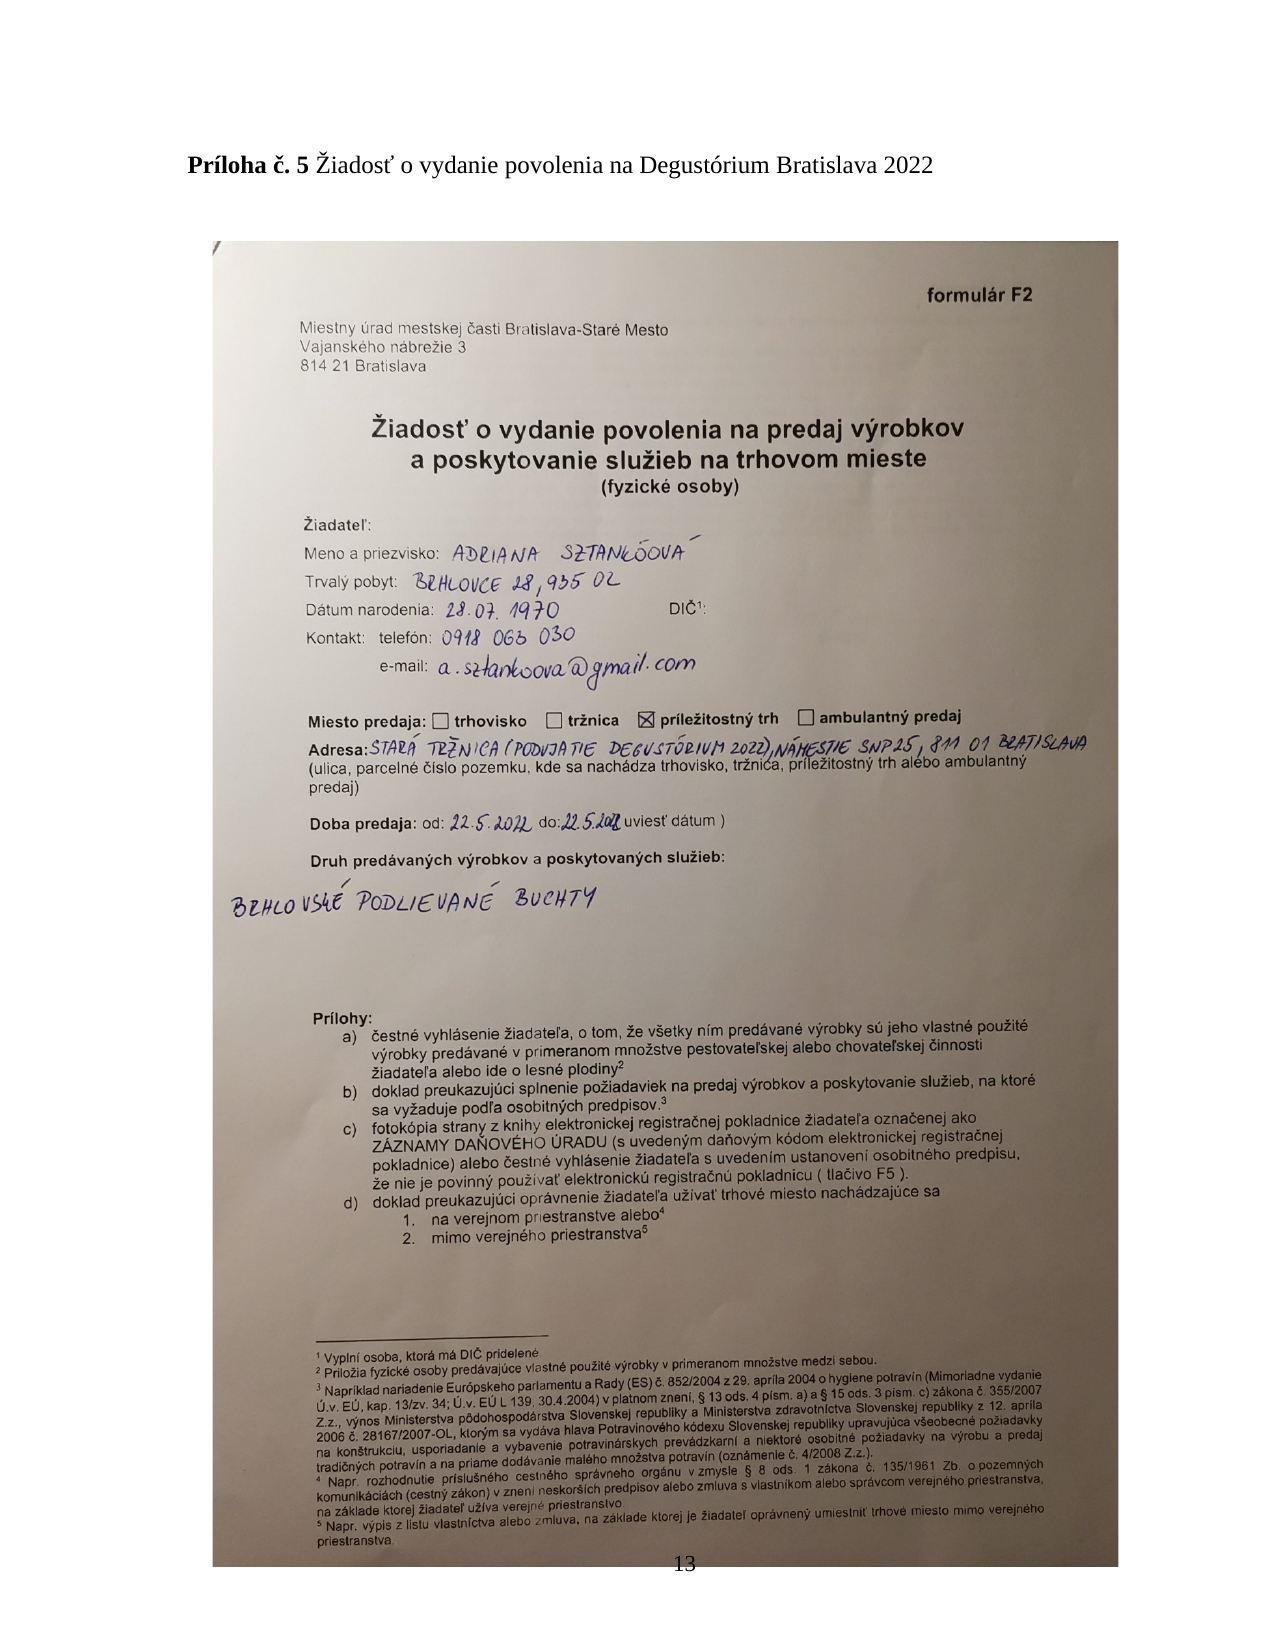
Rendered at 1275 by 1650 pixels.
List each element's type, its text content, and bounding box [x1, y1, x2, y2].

picture [212, 241, 1119, 1567]
text Príloha č. 5 Žiadosť o vydanie povolenia na Degustórium Bratislava 2022 [187, 150, 1181, 179]
